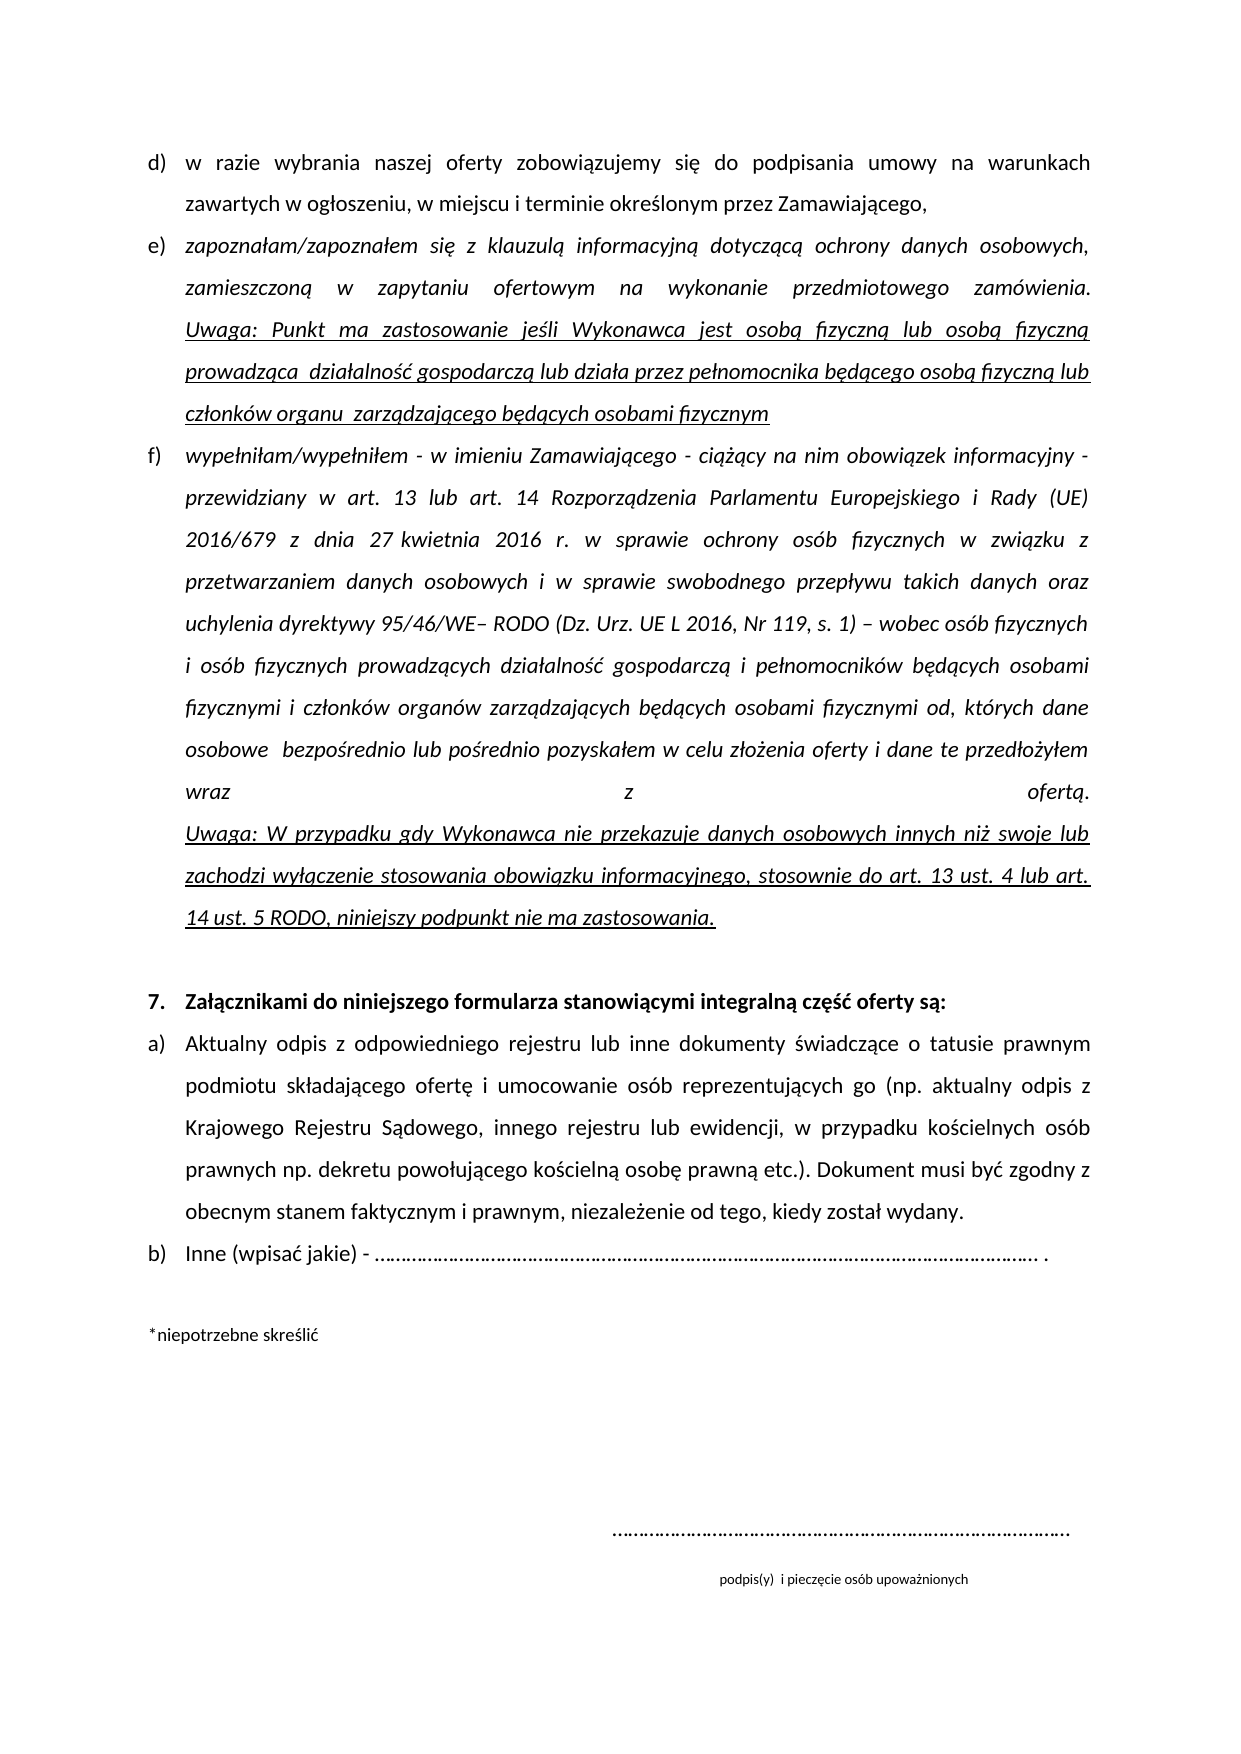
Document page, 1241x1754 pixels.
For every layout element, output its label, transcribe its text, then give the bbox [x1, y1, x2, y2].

list Aktualny odpis z odpowiedniego rejestru lub inne dokumenty świadczące o tatusie prawnym podmiotu składającego ofertę i umocowanie osób reprezentujących go (np. aktualny odpis z Krajowego Rejestru Sądowego, innego rejestru lub ewidencji, w przypadku kościelnych osób prawnych np. dekretu powołującego kościelną osobę prawną etc.). Dokument musi być zgodny z obecnym stanem faktycznym i prawnym, niezależenie od tego, kiedy został wydany. [148, 1029, 1093, 1225]
list zapoznałam/zapoznałem się z klauzulą informacyjną dotyczącą ochrony danych osobowych, zamieszczoną w zapytaniu ofertowym na wykonanie przedmiotowego zamówienia. Uwaga: Punkt ma zastosowanie jeśli Wykonawca jest osobą fizyczną lub osobą fizyczną prowadząca działalność gospodarczą lub działa przez pełnomocnika będącego osobą fizyczną lub członków organu zarządzającego będących osobami fizycznym [148, 232, 1093, 427]
list w razie wybrania naszej oferty zobowiązujemy się do podpisania umowy na warunkach zawartych w ogłoszeniu, w miejscu i terminie określonym przez Zamawiającego, [148, 148, 1093, 218]
text *niepotrzebne skreślić [148, 1323, 1093, 1346]
list Inne (wpisać jakie) - ……………………………………………………………………………………………………………… . [148, 1239, 1093, 1267]
text podpis(y) i pieczęcie osób upoważnionych [546, 1570, 1093, 1601]
text …………………………………………………………………………… [546, 1514, 1093, 1542]
list Załącznikami do niniejszego formularza stanowiącymi integralną część oferty są: [148, 987, 1093, 1015]
list wypełniłam/wypełniłem - w imieniu Zamawiającego - ciążący na nim obowiązek informacyjny - przewidziany w art. 13 lub art. 14 Rozporządzenia Parlamentu Europejskiego i Rady (UE) 2016/679 z dnia 27 kwietnia 2016 r. w sprawie ochrony osób fizycznych w związku z przetwarzaniem danych osobowych i w sprawie swobodnego przepływu takich danych oraz uchylenia dyrektywy 95/46/WE– RODO (Dz. Urz. UE L 2016, Nr 119, s. 1) – wobec osób fizycznych i osób fizycznych prowadzących działalność gospodarczą i pełnomocników będących osobami fizycznymi i członków organów zarządzających będących osobami fizycznymi od, których dane osobowe bezpośrednio lub pośrednio pozyskałem w celu złożenia oferty i dane te przedłożyłem wraz z ofertą. Uwaga: W przypadku gdy Wykonawca nie przekazuje danych osobowych innych niż swoje lub zachodzi wyłączenie stosowania obowiązku informacyjnego, stosownie do art. 13 ust. 4 lub art. 14 ust. 5 RODO, niniejszy podpunkt nie ma zastosowania. [148, 441, 1093, 931]
